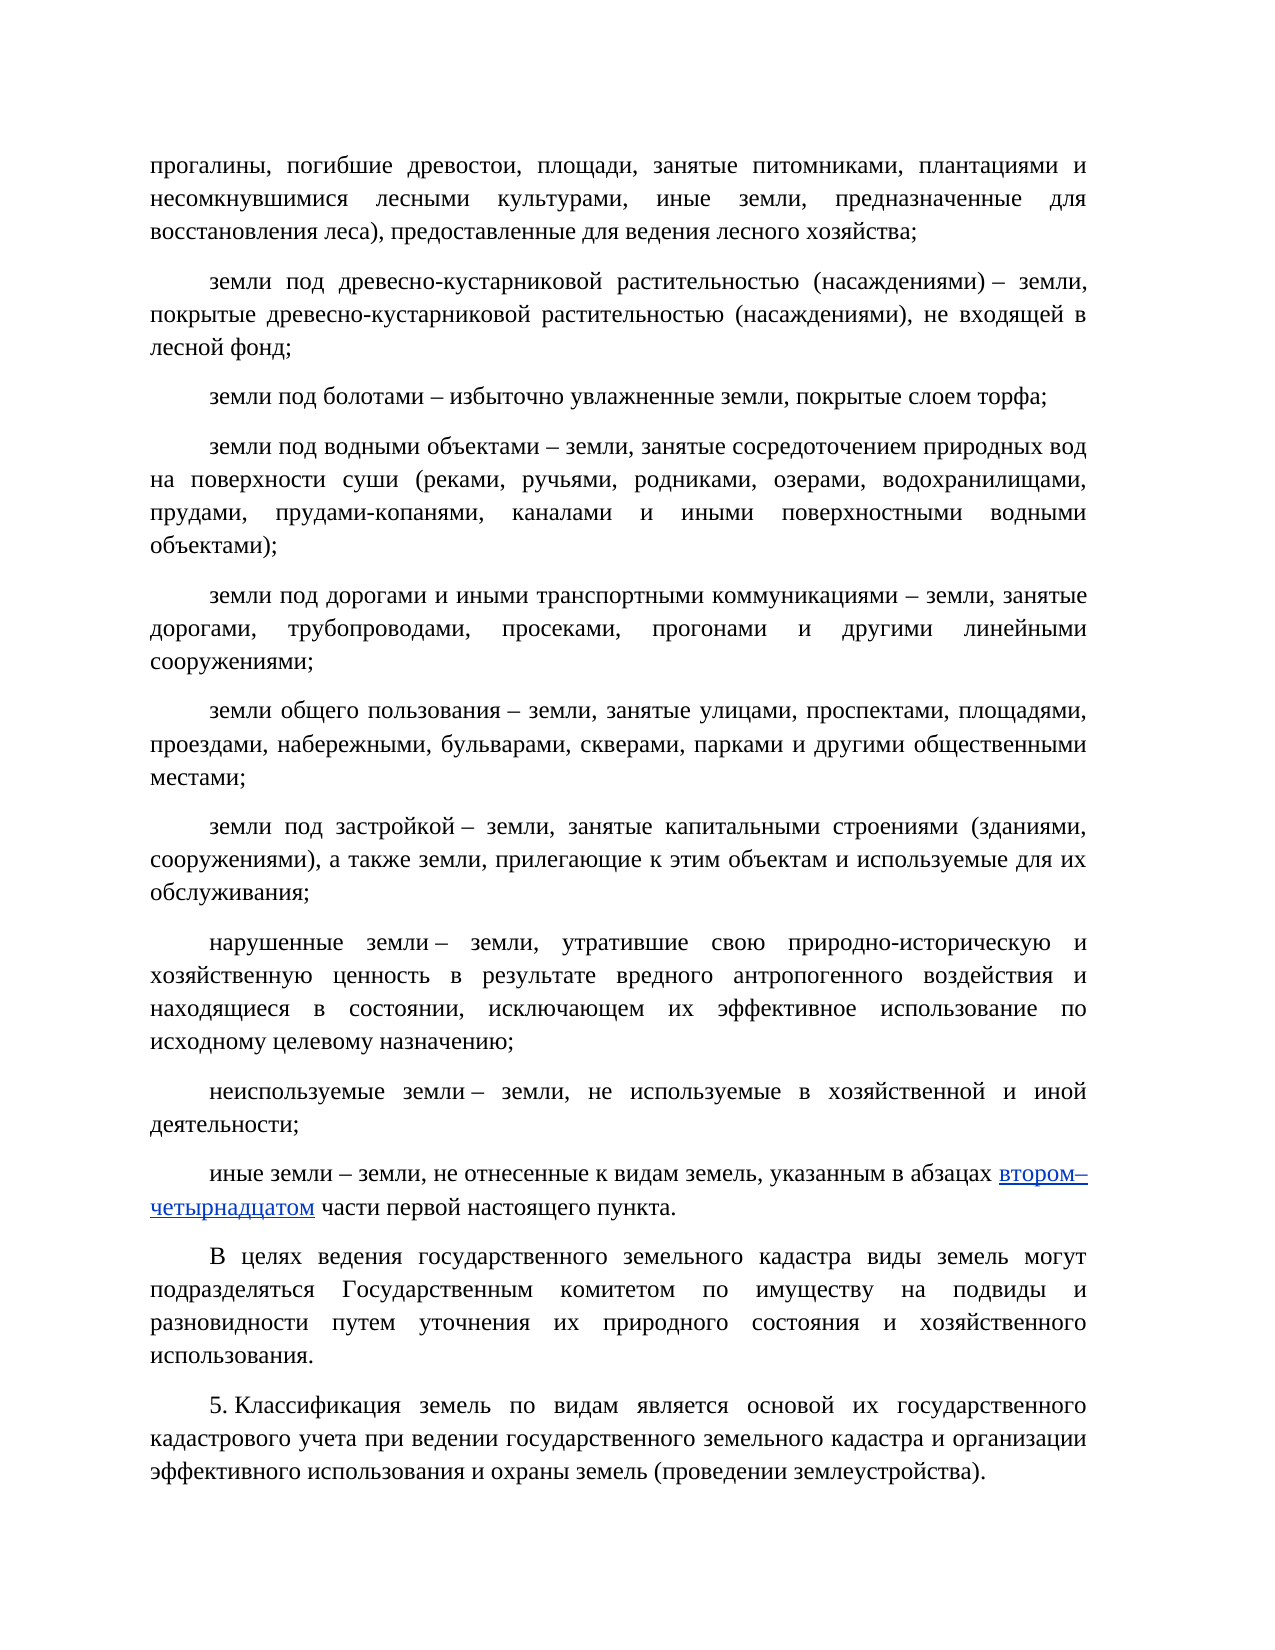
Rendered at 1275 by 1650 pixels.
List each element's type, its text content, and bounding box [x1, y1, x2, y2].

text земли под застройкой – земли, занятые капитальными строениями (зданиями, сооружениями), а также земли, прилегающие к этим объектам и используемые для их обслуживания; [150, 811, 1087, 906]
text 5. Классификация земель по видам является основой их государственного кадастрового учета при ведении государственного земельного кадастра и организации эффективного использования и охраны земель (проведении землеустройства). [150, 1390, 1087, 1485]
text нарушенные земли – земли, утратившие свою природно-историческую и хозяйственную ценность в результате вредного антропогенного воздействия и находящиеся в состоянии, исключающем их эффективное использование по исходному целевому назначению; [150, 927, 1087, 1055]
text иные земли – земли, не отнесенные к видам земель, указанным в абзацах втором–четырнадцатом части первой настоящего пункта. [150, 1158, 1087, 1220]
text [150, 150, 1087, 245]
text земли под водными объектами – земли, занятые сосредоточением природных вод на поверхности суши (реками, ручьями, родниками, озерами, водохранилищами, прудами, прудами-копанями, каналами и иными поверхностными водными объектами); [150, 431, 1087, 559]
text земли под болотами – избыточно увлажненные земли, покрытые слоем торфа; [150, 381, 1087, 410]
text земли под древесно-кустарниковой растительностью (насаждениями) – земли, покрытые древесно-кустарниковой растительностью (насаждениями), не входящей в лесной фонд; [150, 266, 1087, 361]
text В целях ведения государственного земельного кадастра виды земель могут подразделяться Государственным комитетом по имуществу на подвиды и разновидности путем уточнения их природного состояния и хозяйственного использования. [150, 1241, 1087, 1369]
text земли общего пользования – земли, занятые улицами, проспектами, площадями, проездами, набережными, бульварами, скверами, парками и другими общественными местами; [150, 696, 1087, 790]
text земли под дорогами и иными транспортными коммуникациями – земли, занятые дорогами, трубопроводами, просеками, прогонами и другими линейными сооружениями; [150, 580, 1087, 675]
text неиспользуемые земли – земли, не используемые в хозяйственной и иной деятельности; [150, 1076, 1087, 1138]
